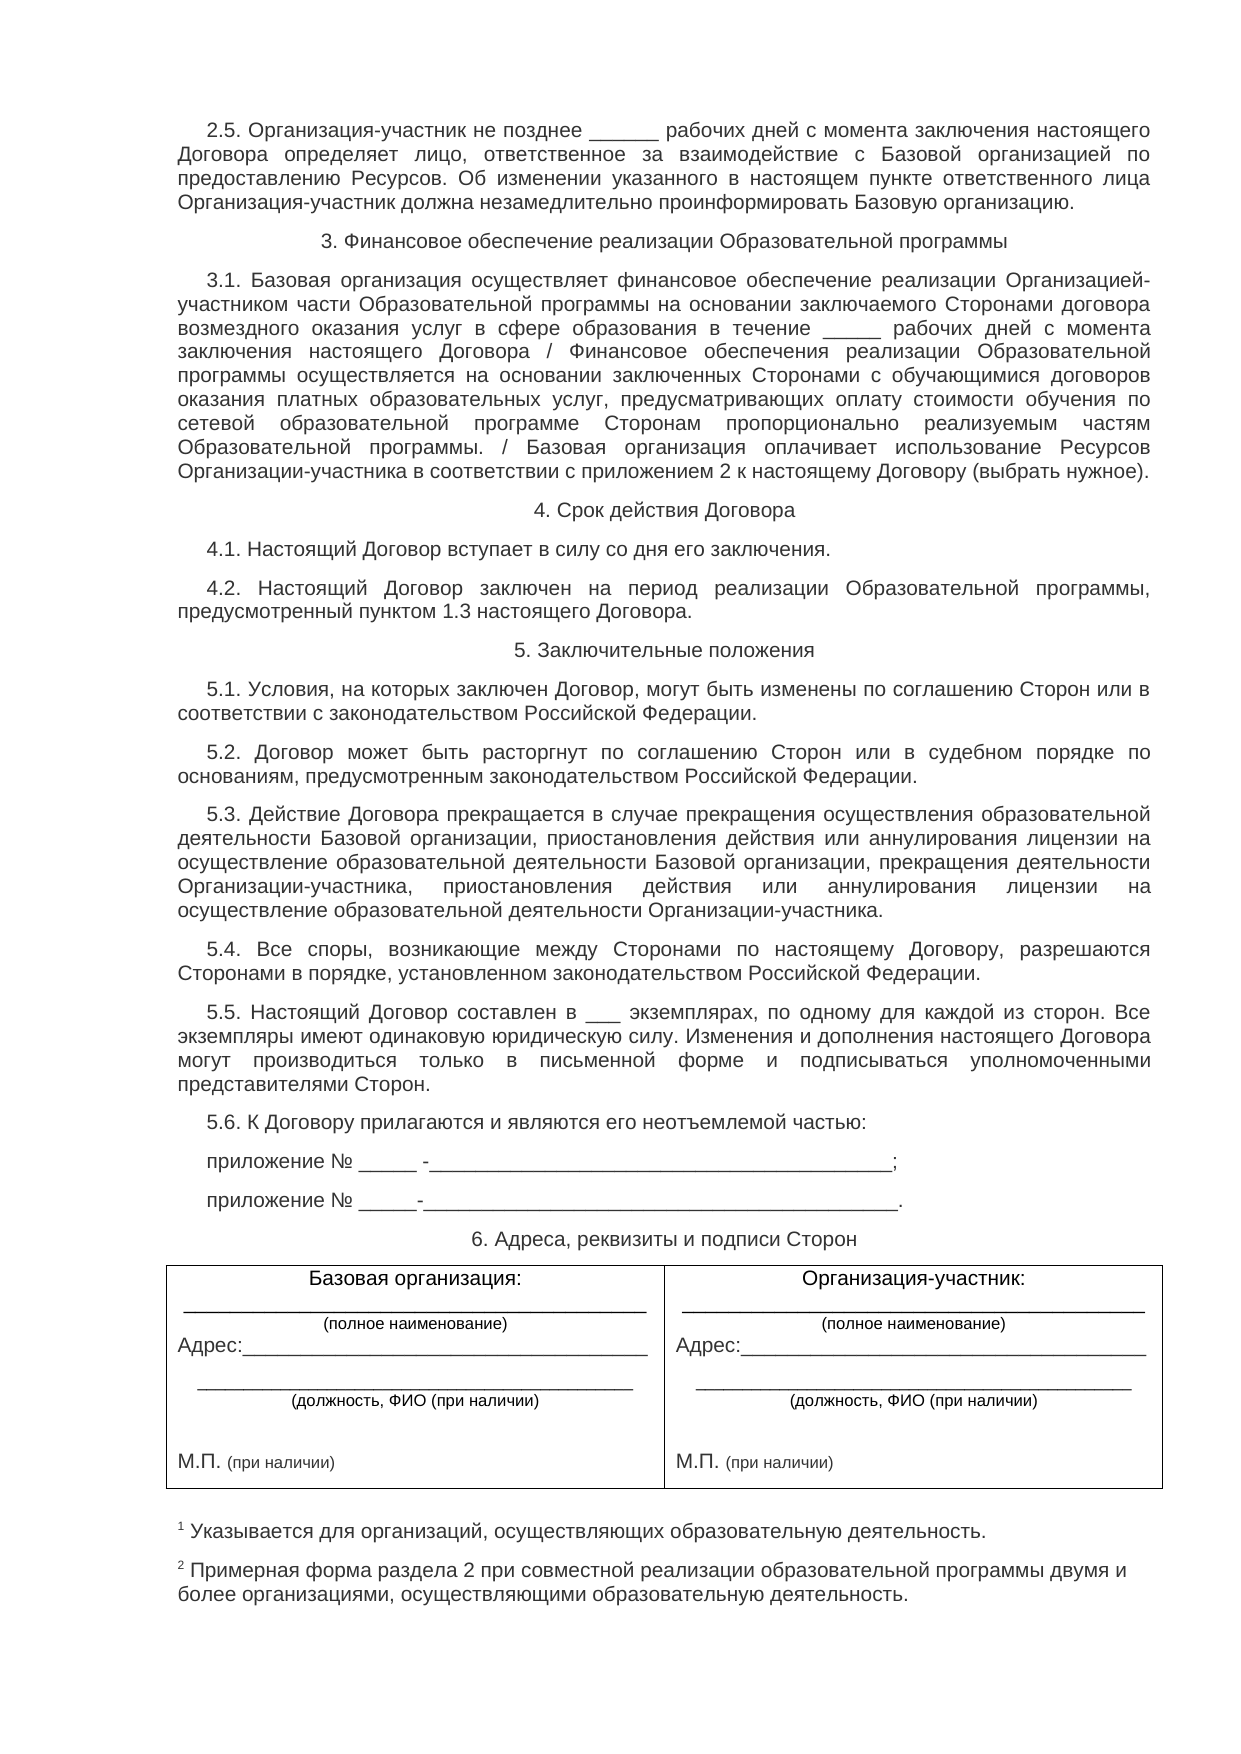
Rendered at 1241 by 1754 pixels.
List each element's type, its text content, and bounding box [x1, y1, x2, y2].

text 4.1. Настоящий Договор вступает в силу со дня его заключения. [177, 537, 1152, 561]
text 2.5. Организация-участник не позднее ______ рабочих дней с момента заключения настоящего Договора определяет лицо, ответственное за взаимодействие с Базовой организацией по предоставлению Ресурсов. Об изменении указанного в настоящем пункте ответственного лица Организация-участник должна незамедлительно проинформировать Базовую организацию. [177, 118, 1152, 214]
text 5.3. Действие Договора прекращается в случае прекращения осуществления образовательной деятельности Базовой организации, приостановления действия или аннулирования лицензии на осуществление образовательной деятельности Базовой организации, прекращения деятельности Организации-участника, приостановления действия или аннулирования лицензии на осуществление образовательной деятельности Организации-участника. [177, 802, 1152, 922]
text 2 Примерная форма раздела 2 при совместной реализации образовательной программы двумя и более организациями, осуществляющими образовательную деятельность. [177, 1558, 1152, 1606]
text 3. Финансовое обеспечение реализации Образовательной программы [177, 229, 1152, 253]
text 1 Указывается для организаций, осуществляющих образовательную деятельность. [177, 1519, 1152, 1543]
table_header Базовая организация: ________________________________________ (полное наименование) Адрес:___________________________________ _______________________________________________ (должность, ФИО (при наличии) М.П. (при наличии) [167, 1266, 664, 1488]
text приложение № _____ -________________________________________; [177, 1149, 1152, 1173]
text 4. Срок действия Договора [177, 498, 1152, 522]
text 5.4. Все споры, возникающие между Сторонами по настоящему Договору, разрешаются Сторонами в порядке, установленном законодательством Российской Федерации. [177, 937, 1152, 985]
text приложение № _____-_________________________________________. [177, 1188, 1152, 1212]
text 5.1. Условия, на которых заключен Договор, могут быть изменены по соглашению Сторон или в соответствии с законодательством Российской Федерации. [177, 677, 1152, 725]
text 5.2. Договор может быть расторгнут по соглашению Сторон или в судебном порядке по основаниям, предусмотренным законодательством Российской Федерации. [177, 739, 1152, 787]
text 6. Адреса, реквизиты и подписи Сторон [177, 1226, 1152, 1250]
text 5. Заключительные положения [177, 638, 1152, 662]
text 4.2. Настоящий Договор заключен на период реализации Образовательной программы, предусмотренный пунктом 1.3 настоящего Договора. [177, 575, 1152, 623]
table_header Организация-участник: ________________________________________ (полное наименование) Адрес:___________________________________ _______________________________________________ (должность, ФИО (при наличии) М.П. (при наличии) [665, 1266, 1162, 1488]
text 5.6. К Договору прилагаются и являются его неотъемлемой частью: [177, 1110, 1152, 1134]
text 5.5. Настоящий Договор составлен в ___ экземплярах, по одному для каждой из сторон. Все экземпляры имеют одинаковую юридическую силу. Изменения и дополнения настоящего Договора могут производиться только в письменной форме и подписываться уполномоченными представителями Сторон. [177, 999, 1152, 1095]
text 3.1. Базовая организация осуществляет финансовое обеспечение реализации Организацией-участником части Образовательной программы на основании заключаемого Сторонами договора возмездного оказания услуг в сфере образования в течение _____ рабочих дней с момента заключения настоящего Договора / Финансовое обеспечения реализации Образовательной программы осуществляется на основании заключенных Сторонами с обучающимися договоров оказания платных образовательных услуг, предусматривающих оплату стоимости обучения по сетевой образовательной программе Сторонам пропорционально реализуемым частям Образовательной программы. / Базовая организация оплачивает использование Ресурсов Организации-участника в соответствии с приложением 2 к настоящему Договору (выбрать нужное). [177, 267, 1152, 483]
